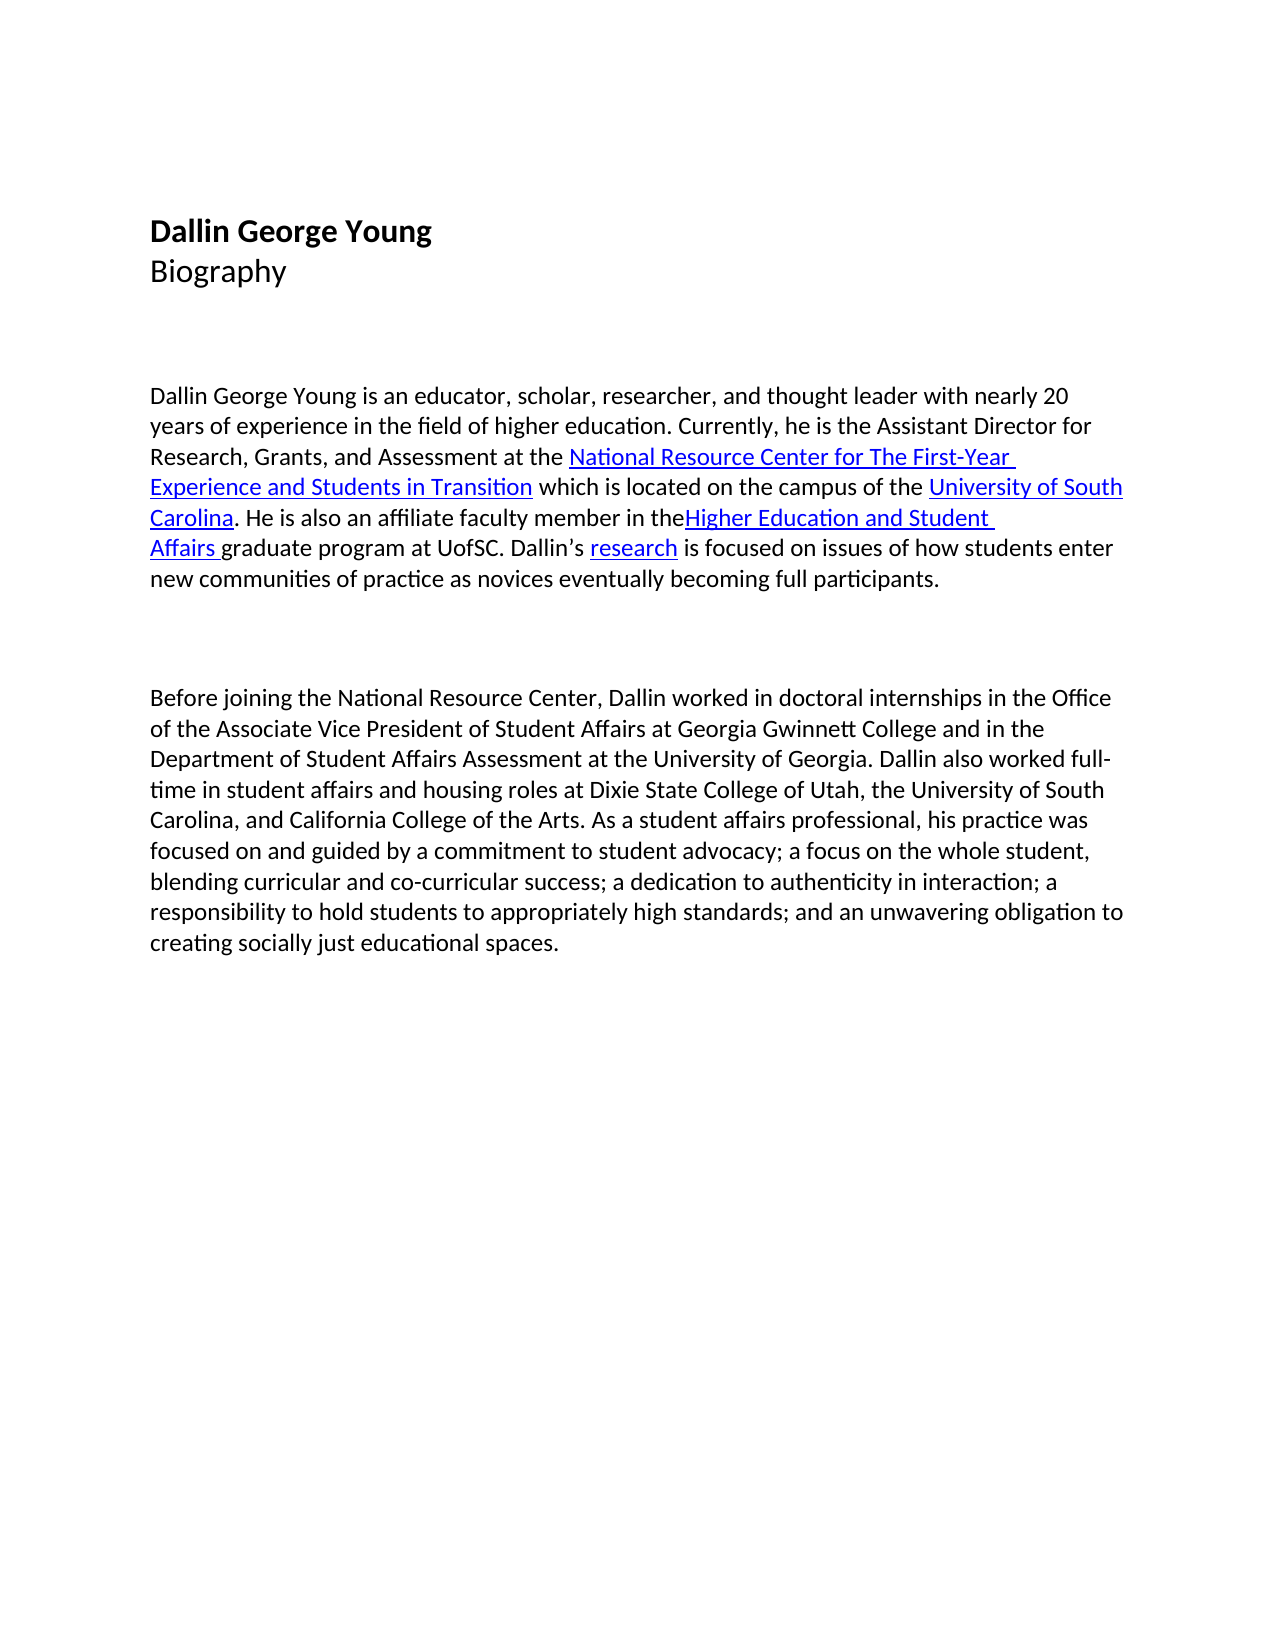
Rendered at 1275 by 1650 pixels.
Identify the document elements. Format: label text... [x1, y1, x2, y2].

text Dallin George Young is an educator, scholar, researcher, and thought leader with nearly 20 years of experience in the field of higher education. Currently, he is the Assistant Director for Research, Grants, and Assessment at the National Resource Center for The First-Year Experience and Students in Transition which is located on the campus of the University of South Carolina. He is also an affiliate faculty member in theHigher Education and Student Affairs graduate program at UofSC. Dallin’s research is focused on issues of how students enter new communities of practice as novices eventually becoming full participants. [150, 380, 1125, 594]
text Dallin George Young Biography [150, 210, 1125, 291]
text Before joining the National Resource Center, Dallin worked in doctoral internships in the Office of the Associate Vice President of Student Affairs at Georgia Gwinnett College and in the Department of Student Affairs Assessment at the University of Georgia. Dallin also worked full-time in student affairs and housing roles at Dixie State College of Utah, the University of South Carolina, and California College of the Arts. As a student affairs professional, his practice was focused on and guided by a commitment to student advocacy; a focus on the whole student, blending curricular and co-curricular success; a dedication to authenticity in interaction; a responsibility to hold students to appropriately high standards; and an unwavering obligation to creating socially just educational spaces. [150, 682, 1125, 957]
